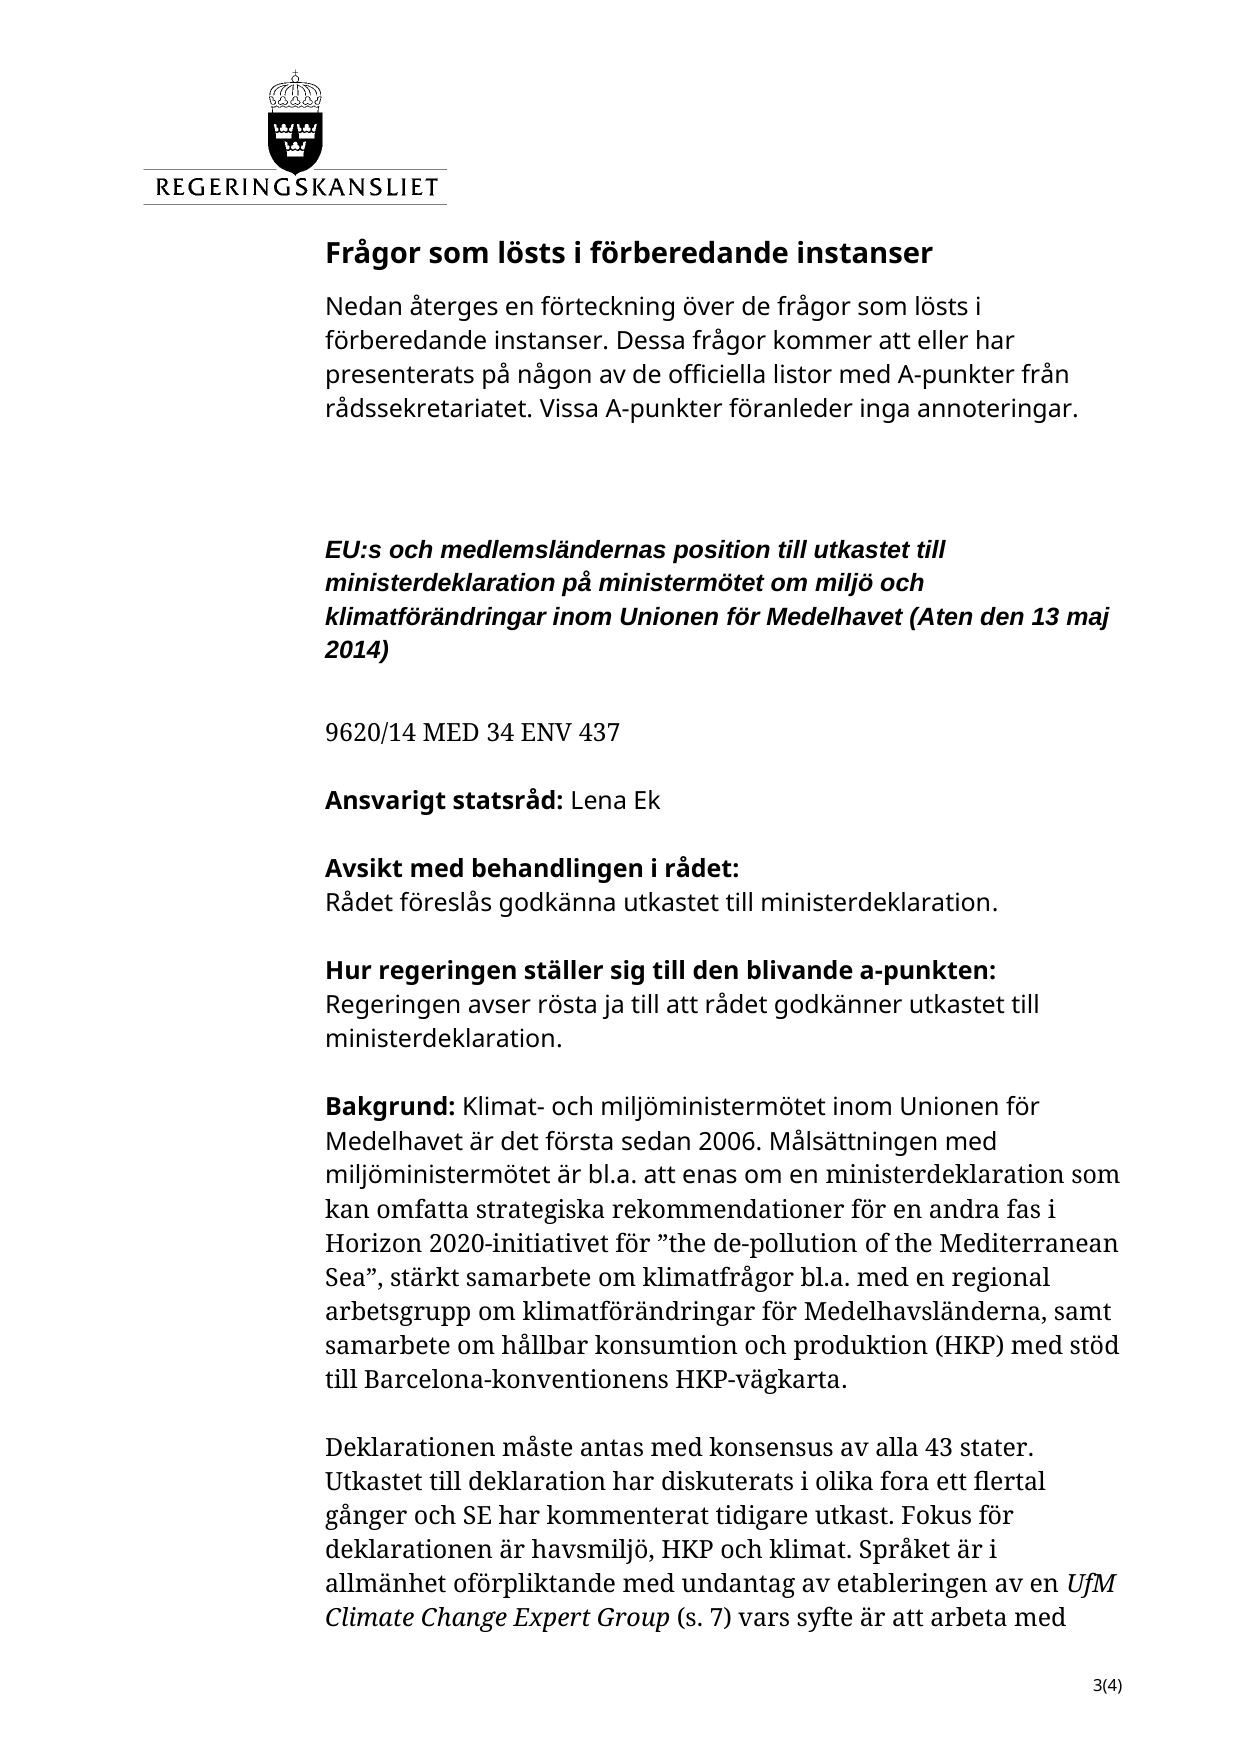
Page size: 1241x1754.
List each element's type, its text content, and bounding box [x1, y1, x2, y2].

text Bakgrund: Klimat- och miljöministermötet inom Unionen för Medelhavet är det första sedan 2006. Målsättningen med miljöministermötet är bl.a. att enas om en ministerdeklaration som kan omfatta strategiska rekommendationer för en andra fas i Horizon 2020-initiativet för ”the de-pollution of the Mediterranean Sea”, stärkt samarbete om klimatfrågor bl.a. med en regional arbetsgrupp om klimatförändringar för Medelhavsländerna, samt samarbete om hållbar konsumtion och produktion (HKP) med stöd till Barcelona-konventionens HKP-vägkarta. [325, 1089, 1122, 1396]
picture [141, 68, 449, 206]
text Hur regeringen ställer sig till den blivande a-punkten: [325, 953, 1122, 987]
text Ansvarigt statsråd: Lena Ek [325, 782, 1122, 817]
subtitle Frågor som lösts i förberedande instanser [325, 232, 1122, 272]
text 9620/14 MED 34 ENV 437 [325, 714, 1122, 748]
text Avsikt med behandlingen i rådet: [325, 851, 1122, 885]
text Rådet föreslås godkänna utkastet till ministerdeklaration. [325, 885, 1122, 919]
text Nedan återges en förteckning över de frågor som lösts i förberedande instanser. Dessa frågor kommer att eller har presenterats på någon av de officiella listor med A-punkter från rådssekretariatet. Vissa A-punkter föranleder inga annoteringar. [325, 288, 1122, 425]
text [325, 1430, 1122, 1634]
subtitle EU:s och medlemsländernas position till utkastet till ministerdeklaration på ministermötet om miljö och klimatförändringar inom Unionen för Medelhavet (Aten den 13 maj 2014) [325, 530, 1122, 664]
text Regeringen avser rösta ja till att rådet godkänner utkastet till ministerdeklaration. [325, 987, 1122, 1055]
